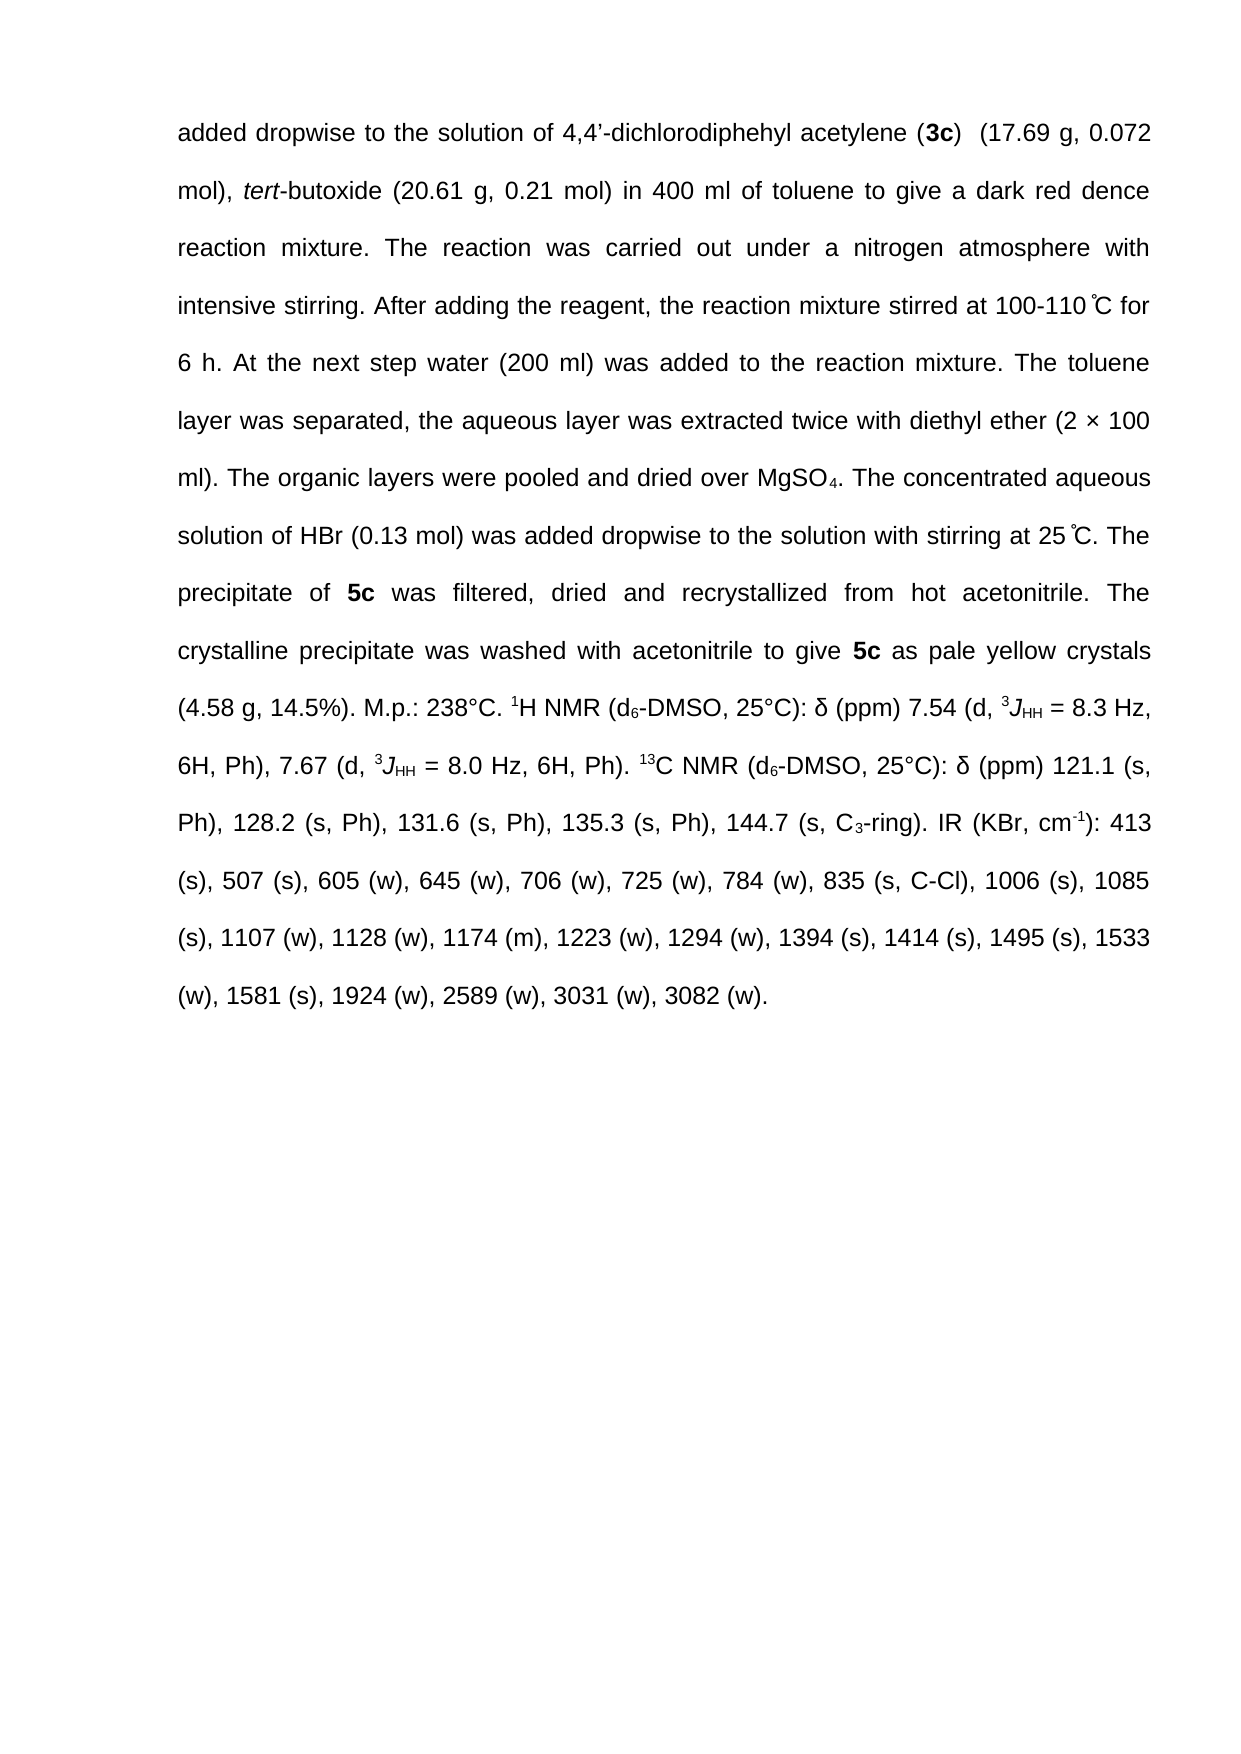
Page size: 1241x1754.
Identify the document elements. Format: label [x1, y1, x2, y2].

text [177, 118, 1152, 1009]
